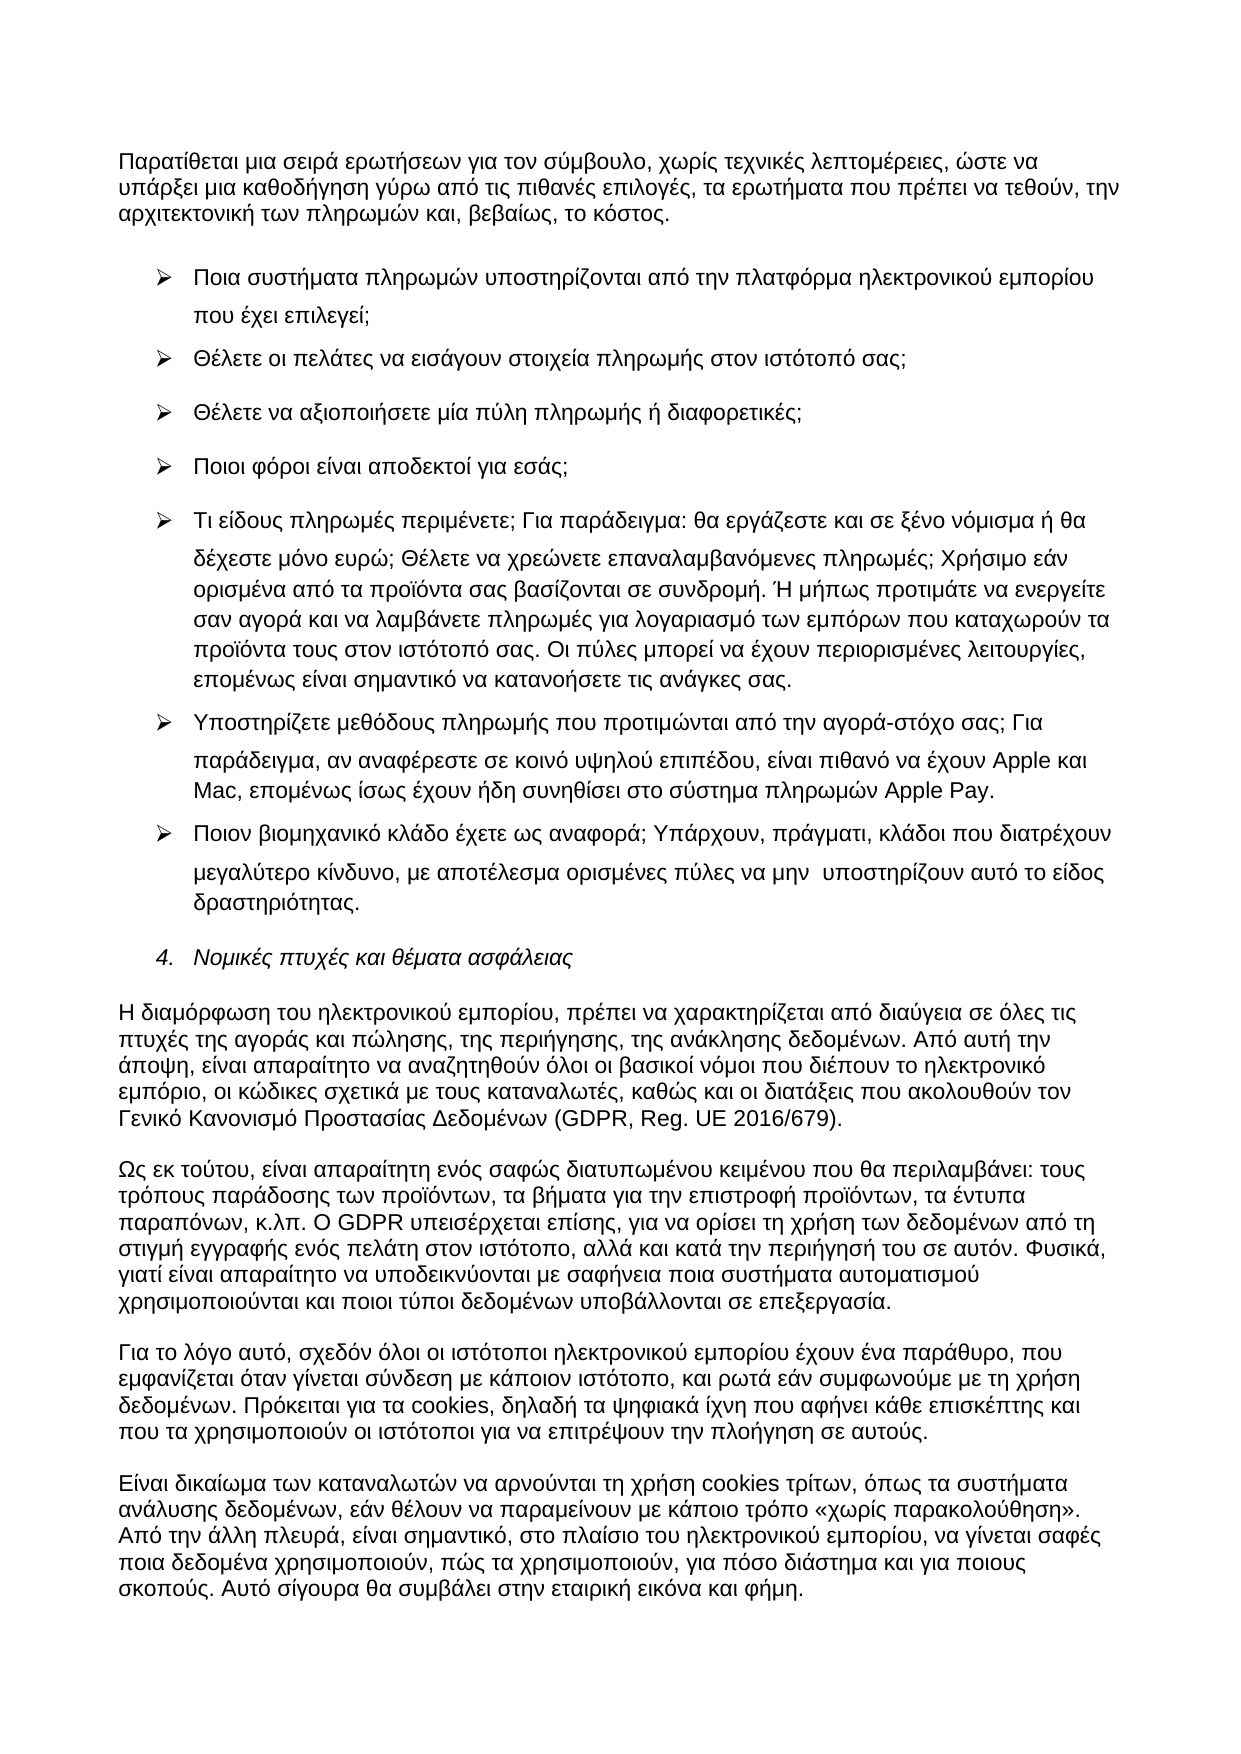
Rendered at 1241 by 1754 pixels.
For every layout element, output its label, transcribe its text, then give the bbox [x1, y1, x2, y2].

list Νομικές πτυχές και θέματα ασφάλειας [156, 944, 1122, 970]
list Ποιοι φόροι είναι αποδεκτοί για εσάς; [156, 441, 1122, 488]
text Για το λόγο αυτό, σχεδόν όλοι οι ιστότοποι ηλεκτρονικού εμπορίου έχουν ένα παράθυρο, που εμφανίζεται όταν γίνεται σύνδεση με κάποιον ιστότοπο, και ρωτά εάν συμφωνούμε με τη χρήση δεδομένων. Πρόκειται για τα cookies, δηλαδή τα ψηφιακά ίχνη που αφήνει κάθε επισκέπτης και που τα χρησιμοποιούν οι ιστότοποι για να επιτρέψουν την πλοήγηση σε αυτούς. [118, 1339, 1122, 1444]
list Θέλετε οι πελάτες να εισάγουν στοιχεία πληρωμής στον ιστότοπό σας; [156, 333, 1122, 380]
list Ποια συστήματα πληρωμών υποστηρίζονται από την πλατφόρμα ηλεκτρονικού εμπορίου που έχει επιλεγεί; [156, 252, 1122, 329]
list Ποιον βιομηχανικό κλάδο έχετε ως αναφορά; Υπάρχουν, πράγματι, κλάδοι που διατρέχουν μεγαλύτερο κίνδυνο, με αποτέλεσμα ορισμένες πύλες να μην υποστηρίζουν αυτό το είδος δραστηριότητας. [156, 808, 1122, 915]
text Είναι δικαίωμα των καταναλωτών να αρνούνται τη χρήση cookies τρίτων, όπως τα συστήματα ανάλυσης δεδομένων, εάν θέλουν να παραμείνουν με κάποιο τρόπο «χωρίς παρακολούθηση». Από την άλλη πλευρά, είναι σημαντικό, στο πλαίσιο του ηλεκτρονικού εμπορίου, να γίνεται σαφές ποια δεδομένα χρησιμοποιούν, πώς τα χρησιμοποιούν, για πόσο διάστημα και για ποιους σκοπούς. Αυτό σίγουρα θα συμβάλει στην εταιρική εικόνα και φήμη. [118, 1469, 1122, 1601]
text Η διαμόρφωση του ηλεκτρονικού εμπορίου, πρέπει να χαρακτηρίζεται από διαύγεια σε όλες τις πτυχές της αγοράς και πώλησης, της περιήγησης, της ανάκλησης δεδομένων. Από αυτή την άποψη, είναι απαραίτητο να αναζητηθούν όλοι οι βασικοί νόμοι που διέπουν το ηλεκτρονικό εμπόριο, οι κώδικες σχετικά με τους καταναλωτές, καθώς και οι διατάξεις που ακολουθούν τον Γενικό Κανονισμό Προστασίας Δεδομένων (GDPR, Reg. UE 2016/679). [118, 999, 1122, 1131]
list Υποστηρίζετε μεθόδους πληρωμής που προτιμώνται από την αγορά-στόχο σας; Για παράδειγμα, αν αναφέρεστε σε κοινό υψηλού επιπέδου, είναι πιθανό να έχουν Apple και Mac, επομένως ίσως έχουν ήδη συνηθίσει στο σύστημα πληρωμών Apple Pay. [156, 696, 1122, 804]
list Τι είδους πληρωμές περιμένετε; Για παράδειγμα: θα εργάζεστε και σε ξένο νόμισμα ή θα δέχεστε μόνο ευρώ; Θέλετε να χρεώνετε επαναλαμβανόμενες πληρωμές; Χρήσιμο εάν ορισμένα από τα προϊόντα σας βασίζονται σε συνδρομή. Ή μήπως προτιμάτε να ενεργείτε σαν αγορά και να λαμβάνετε πληρωμές για λογαριασμό των εμπόρων που καταχωρούν τα προϊόντα τους στον ιστότοπό σας. Οι πύλες μπορεί να έχουν περιορισμένες λειτουργίες, επομένως είναι σημαντικό να κατανοήσετε τις ανάγκες σας. [156, 494, 1122, 693]
text Ως εκ τούτου, είναι απαραίτητη ενός σαφώς διατυπωμένου κειμένου που θα περιλαμβάνει: τους τρόπους παράδοσης των προϊόντων, τα βήματα για την επιστροφή προϊόντων, τα έντυπα παραπόνων, κ.λπ. Ο GDPR υπεισέρχεται επίσης, για να ορίσει τη χρήση των δεδομένων από τη στιγμή εγγραφής ενός πελάτη στον ιστότοπο, αλλά και κατά την περιήγησή του σε αυτόν. Φυσικά, γιατί είναι απαραίτητο να υποδεικνύονται με σαφήνεια ποια συστήματα αυτοματισμού χρησιμοποιούνται και ποιοι τύποι δεδομένων υποβάλλονται σε επεξεργασία. [118, 1156, 1122, 1314]
list Θέλετε να αξιοποιήσετε μία πύλη πληρωμής ή διαφορετικές; [156, 387, 1122, 434]
text Παρατίθεται μια σειρά ερωτήσεων για τον σύμβουλο, χωρίς τεχνικές λεπτομέρειες, ώστε να υπάρξει μια καθοδήγηση γύρω από τις πιθανές επιλογές, τα ερωτήματα που πρέπει να τεθούν, την αρχιτεκτονική των πληρωμών και, βεβαίως, το κόστος. [118, 148, 1122, 227]
